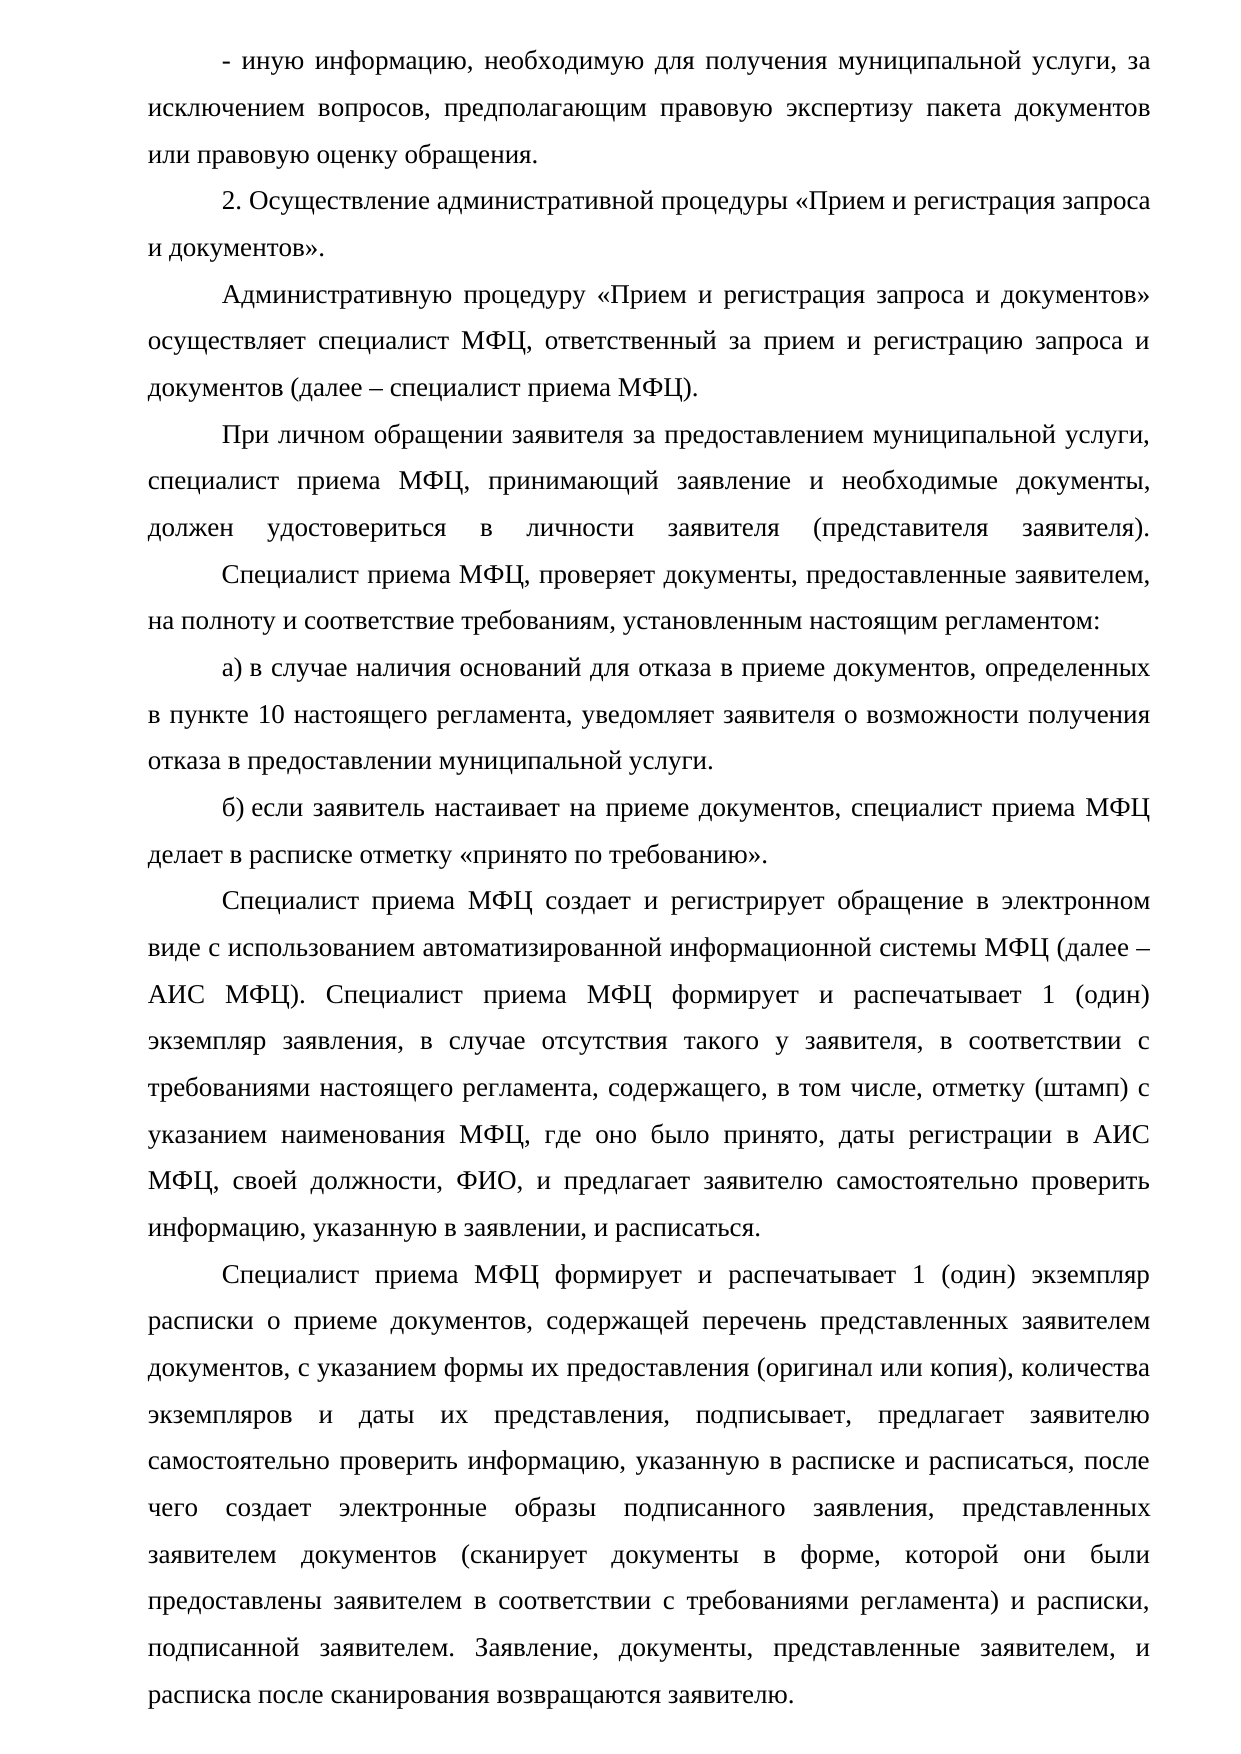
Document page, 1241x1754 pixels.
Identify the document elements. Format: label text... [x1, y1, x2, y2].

text - иную информацию, необходимую для получения муниципальной услуги, за исключением вопросов, предполагающим правовую экспертизу пакета документов или правовую оценку обращения. [148, 44, 1152, 169]
text При личном обращении заявителя за предоставлением муниципальной услуги, специалист приема МФЦ, принимающий заявление и необходимые документы, должен удостовериться в личности заявителя (представителя заявителя). Специалист приема МФЦ, проверяет документы, предоставленные заявителем, на полноту и соответствие требованиям, установленным настоящим регламентом: [148, 418, 1152, 636]
text Специалист приема МФЦ создает и регистрирует обращение в электронном виде с использованием автоматизированной информационной системы МФЦ (далее – АИС МФЦ). Специалист приема МФЦ формирует и распечатывает 1 (один) экземпляр заявления, в случае отсутствия такого у заявителя, в соответствии с требованиями настоящего регламента, содержащего, в том числе, отметку (штамп) с указанием наименования МФЦ, где оно было принято, даты регистрации в АИС МФЦ, своей должности, ФИО, и предлагает заявителю самостоятельно проверить информацию, указанную в заявлении, и расписаться. [148, 884, 1152, 1242]
text Административную процедуру «Прием и регистрация запроса и документов» осуществляет специалист МФЦ, ответственный за прием и регистрацию запроса и документов (далее – специалист приема МФЦ). [148, 278, 1152, 402]
text 2. Осуществление административной процедуры «Прием и регистрация запроса и документов». [148, 184, 1152, 262]
text а) в случае наличия оснований для отказа в приеме документов, определенных в пункте 10 настоящего регламента, уведомляет заявителя о возможности получения отказа в предоставлении муниципальной услуги. [148, 651, 1152, 776]
text б) если заявитель настаивает на приеме документов, специалист приема МФЦ делает в расписке отметку «принято по требованию». [148, 791, 1152, 869]
text Специалист приема МФЦ формирует и распечатывает 1 (один) экземпляр расписки о приеме документов, содержащей перечень представленных заявителем документов, с указанием формы их предоставления (оригинал или копия), количества экземпляров и даты их представления, подписывает, предлагает заявителю самостоятельно проверить информацию, указанную в расписке и расписаться, после чего создает электронные образы подписанного заявления, представленных заявителем документов (сканирует документы в форме, которой они были предоставлены заявителем в соответствии с требованиями регламента) и расписки, подписанной заявителем. Заявление, документы, представленные заявителем, и расписка после сканирования возвращаются заявителю. [148, 1258, 1152, 1709]
